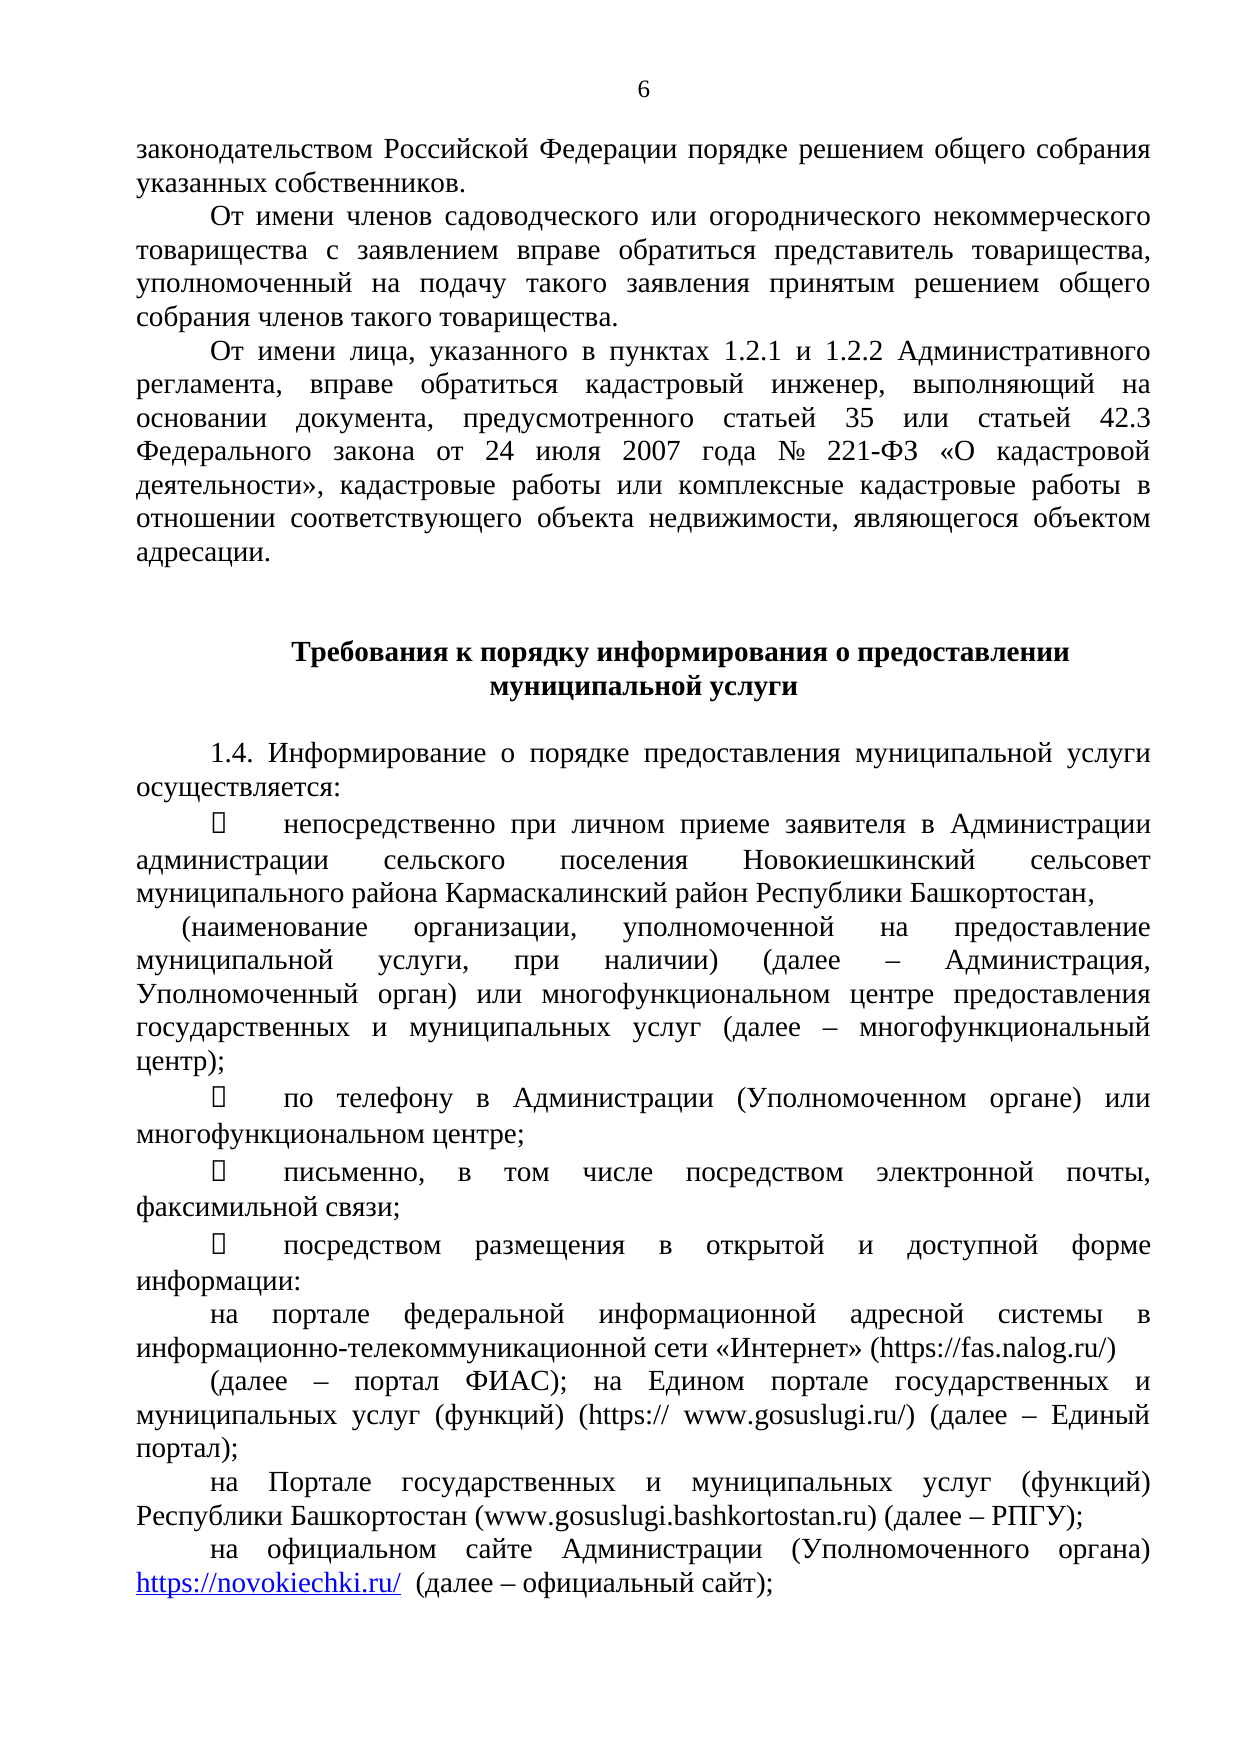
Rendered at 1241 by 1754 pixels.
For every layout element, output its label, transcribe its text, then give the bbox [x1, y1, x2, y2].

list письменно, в том числе посредством электронной почты, факсимильной связи; [136, 1150, 1152, 1223]
text От имени лица, указанного в пунктах 1.2.1 и 1.2.2 Административного регламента, вправе обратиться кадастровый инженер, выполняющий на основании документа, предусмотренного статьей 35 или статьей 42.3 Федерального закона от 24 июля 2007 года № 221-ФЗ «О кадастровой деятельности», кадастровые работы или комплексные кадастровые работы в отношении соответствующего объекта недвижимости, являющегося объектом адресации. [136, 333, 1152, 567]
list непосредственно при личном приеме заявителя в Администрации администрации сельского поселения Новокиешкинский сельсовет муниципального района Кармаскалинский район Республики Башкортостан, [136, 802, 1152, 909]
text Требования к порядку информирования о предоставлении муниципальной услуги [136, 634, 1152, 702]
list по телефону в Администрации (Уполномоченном органе) или многофункциональном центре; [136, 1077, 1152, 1150]
text на портале федеральной информационной адресной системы в информационно-телекоммуникационной сети «Интернет» (https://fas.nalog.ru/) [136, 1296, 1152, 1363]
list посредством размещения в открытой и доступной форме информации: [136, 1223, 1152, 1296]
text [136, 131, 1152, 198]
text От имени членов садоводческого или огороднического некоммерческого товарищества с заявлением вправе обратиться представитель товарищества, уполномоченный на подачу такого заявления принятым решением общего собрания членов такого товарищества. [136, 198, 1152, 333]
text (далее – портал ФИАС); на Едином портале государственных и муниципальных услуг (функций) (https:// www.gosuslugi.ru/) (далее – Единый портал); [136, 1363, 1152, 1464]
text 1.4. Информирование о порядке предоставления муниципальной услуги осуществляется: [136, 735, 1152, 802]
text на официальном сайте Администрации (Уполномоченного органа) https://novokiechki.ru/ (далее – официальный сайт); [136, 1531, 1152, 1598]
text (наименование организации, уполномоченной на предоставление муниципальной услуги, при наличии) (далее – Администрация, Уполномоченный орган) или многофункциональном центре предоставления государственных и муниципальных услуг (далее – многофункциональный центр); [136, 909, 1152, 1077]
text на Портале государственных и муниципальных услуг (функций) Республики Башкортостан (www.gosuslugi.bashkortostan.ru) (далее – РПГУ); [136, 1464, 1152, 1531]
